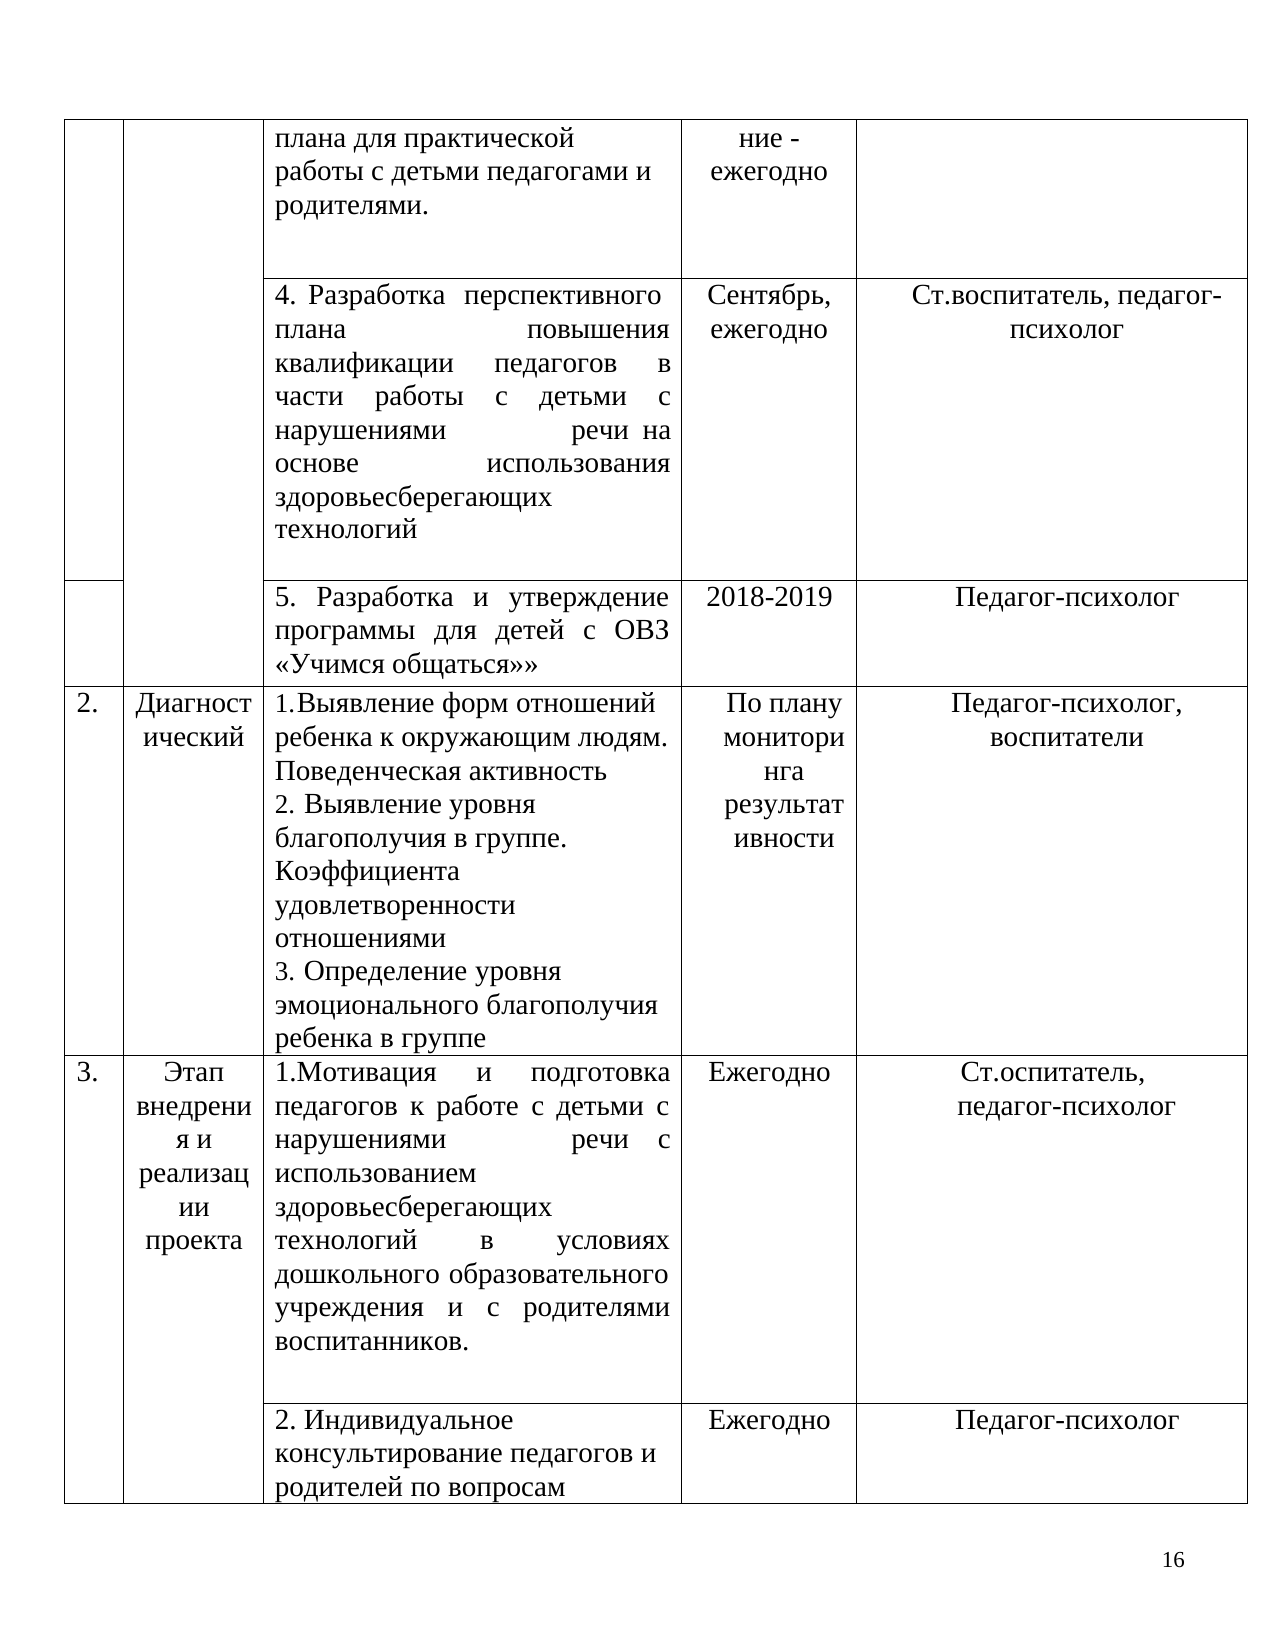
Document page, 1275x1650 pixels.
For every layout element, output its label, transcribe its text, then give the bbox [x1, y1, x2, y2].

table_cell По плану монитори нга результат ивности [682, 687, 856, 1055]
table_cell 2. [65, 687, 123, 1055]
table_cell 3. [65, 1056, 123, 1503]
table_header плана для практической работы с детьми педагогами и родителями. [264, 120, 681, 278]
table_cell Педагог-психолог [857, 1404, 1247, 1503]
table_cell Педагог-психолог, воспитатели [857, 687, 1247, 1055]
table_cell Сентябрь, ежегодно [682, 279, 856, 580]
table_cell 4. Разработка перспективного плана повышения квалификации педагогов в части работы с детьми с нарушениями речи на основе использования здоровьесберегающих технологий [264, 279, 681, 580]
table_header [857, 120, 1247, 278]
table_cell Ежегодно [682, 1056, 856, 1403]
table_cell Ст.оспитатель, педагог-психолог [857, 1056, 1247, 1403]
table_cell Выявление форм отношений ребенка к окружающим людям. Поведенческая активность Выявление уровня благополучия в группе. Коэффициента удовлетворенности отношениями Определение уровня эмоционального благополучия ребенка в группе [264, 687, 681, 1055]
table_cell 1.Мотивация и подготовка педагогов к работе с детьми с нарушениями речи с использованием здоровьесберегающих технологий в условиях дошкольного образовательного учреждения и с родителями воспитанников. [264, 1056, 681, 1403]
table_cell 2. Индивидуальное консультирование педагогов и родителей по вопросам [264, 1404, 681, 1503]
table_cell [65, 581, 123, 686]
table_cell Педагог-психолог [857, 581, 1247, 686]
table_cell 5. Разработка и утверждение программы для детей с ОВЗ «Учимся общаться»» [264, 581, 681, 686]
table_header ние - ежегодно [682, 120, 856, 278]
table_cell Ежегодно [682, 1404, 856, 1503]
table_cell Диагност ический [124, 687, 263, 1055]
table_cell 2018-2019 [682, 581, 856, 686]
table_header [124, 120, 263, 686]
table_header [65, 120, 123, 580]
table_cell Ст.воспитатель, педагог- психолог [857, 279, 1247, 580]
table_cell Этап внедрени я и реализац ии проекта [124, 1056, 263, 1503]
